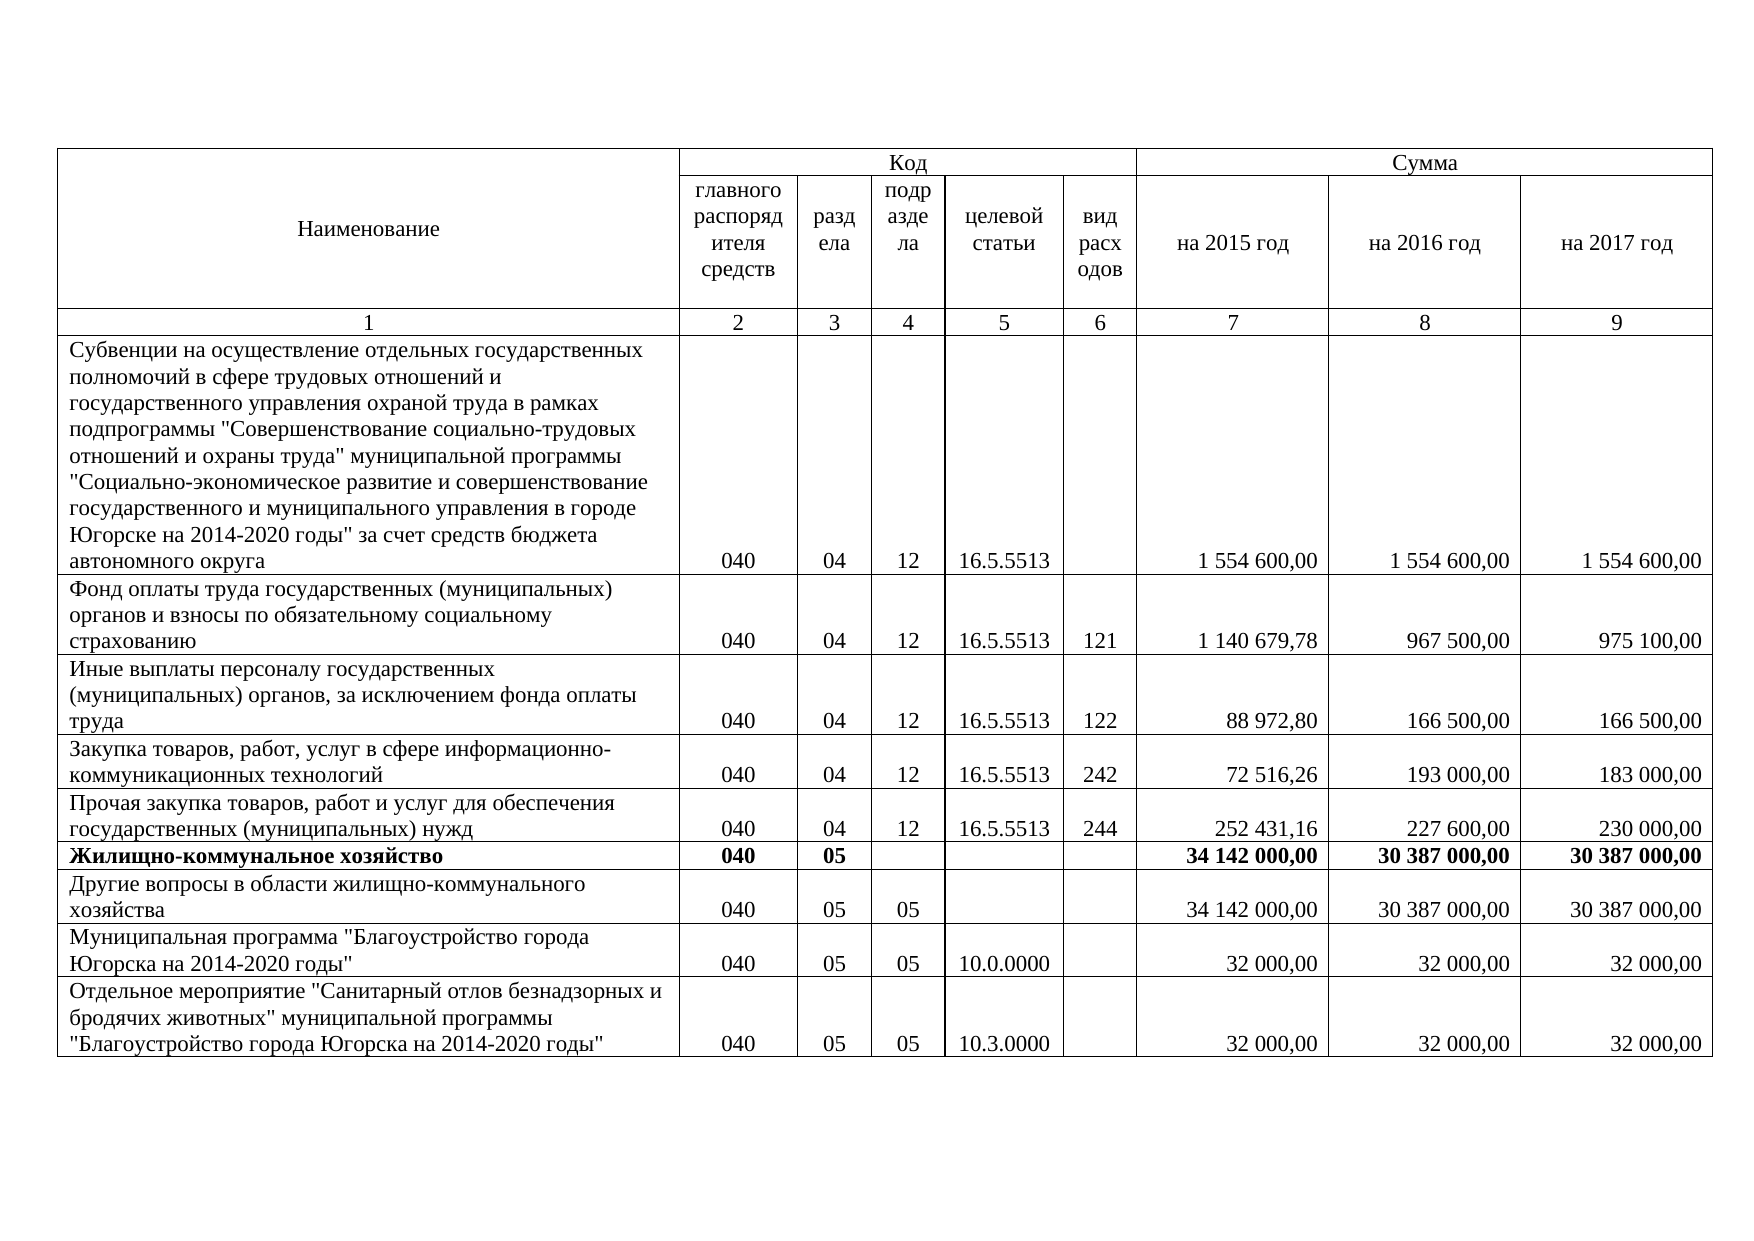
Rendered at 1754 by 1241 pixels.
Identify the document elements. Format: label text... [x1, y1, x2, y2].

table_cell 244 [1064, 789, 1136, 841]
table_cell 1 554 600,00 [1329, 336, 1520, 573]
table_cell [946, 870, 1063, 922]
table_cell Иные выплаты персоналу государственных (муниципальных) органов, за исключением фонда оплаты труда [58, 655, 679, 734]
table_cell Отдельное мероприятие "Санитарный отлов безнадзорных и бродячих животных" муниципальной программы "Благоустройство города Югорска на 2014-2020 годы" [58, 977, 679, 1056]
table_cell 4 [872, 309, 944, 335]
table_cell 3 [798, 309, 871, 335]
table_cell 32 000,00 [1521, 977, 1712, 1056]
table_cell 10.3.0000 [946, 977, 1063, 1056]
table_cell 30 387 000,00 [1329, 870, 1520, 922]
table_cell 10.0.0000 [946, 924, 1063, 976]
table_cell 16.5.5513 [946, 575, 1063, 654]
table_cell 2 [680, 309, 797, 335]
table_cell 32 000,00 [1329, 924, 1520, 976]
table_cell 05 [798, 842, 871, 869]
table_cell 72 516,26 [1137, 735, 1328, 787]
table_cell целевой статьи [946, 176, 1063, 308]
table_cell 040 [680, 789, 797, 841]
table_cell на 2016 год [1329, 176, 1520, 308]
table_cell 32 000,00 [1329, 977, 1520, 1056]
table_cell 166 500,00 [1329, 655, 1520, 734]
table_cell 12 [872, 575, 944, 654]
table_cell 04 [798, 655, 871, 734]
table_header Наименование [58, 149, 679, 308]
table_cell Другие вопросы в области жилищно-коммунального хозяйства [58, 870, 679, 922]
table_cell 30 387 000,00 [1521, 842, 1712, 869]
table_cell 040 [680, 842, 797, 869]
table_cell 6 [1064, 309, 1136, 335]
table_cell 30 387 000,00 [1521, 870, 1712, 922]
table_cell 16.5.5513 [946, 789, 1063, 841]
table_cell 05 [798, 924, 871, 976]
table_cell [1064, 924, 1136, 976]
table_cell [1064, 842, 1136, 869]
table_header Код [680, 149, 1136, 175]
table_cell главного распорядителя средств [680, 176, 797, 308]
table_cell [872, 842, 944, 869]
table_cell 16.5.5513 [946, 735, 1063, 787]
table_cell 040 [680, 655, 797, 734]
table_cell 1 554 600,00 [1521, 336, 1712, 573]
table_cell 12 [872, 655, 944, 734]
table_cell 04 [798, 336, 871, 573]
table_cell 12 [872, 735, 944, 787]
table_cell 040 [680, 924, 797, 976]
table_cell 122 [1064, 655, 1136, 734]
table_cell 166 500,00 [1521, 655, 1712, 734]
table_cell 193 000,00 [1329, 735, 1520, 787]
table_cell 32 000,00 [1137, 977, 1328, 1056]
table_cell 34 142 000,00 [1137, 870, 1328, 922]
table_header Сумма [1137, 149, 1712, 175]
table_cell [1064, 336, 1136, 573]
table_cell 7 [1137, 309, 1328, 335]
table_cell 1 554 600,00 [1137, 336, 1328, 573]
table_cell 9 [1521, 309, 1712, 335]
table_cell Жилищно-коммунальное хозяйство [58, 842, 679, 869]
table_cell 32 000,00 [1521, 924, 1712, 976]
table_cell [1064, 977, 1136, 1056]
table_cell Закупка товаров, работ, услуг в сфере информационно-коммуникационных технологий [58, 735, 679, 787]
table_cell [946, 842, 1063, 869]
table_cell 04 [798, 789, 871, 841]
table_cell 967 500,00 [1329, 575, 1520, 654]
table_cell раздела [798, 176, 871, 308]
table_cell 16.5.5513 [946, 655, 1063, 734]
table_cell 040 [680, 735, 797, 787]
table_cell Фонд оплаты труда государственных (муниципальных) органов и взносы по обязательному социальному страхованию [58, 575, 679, 654]
table_cell Муниципальная программа "Благоустройство города Югорска на 2014-2020 годы" [58, 924, 679, 976]
table_cell 04 [798, 575, 871, 654]
table_cell 040 [680, 870, 797, 922]
table_cell на 2017 год [1521, 176, 1712, 308]
table_cell 30 387 000,00 [1329, 842, 1520, 869]
table_cell 12 [872, 336, 944, 573]
table_cell 040 [680, 336, 797, 573]
table_cell 34 142 000,00 [1137, 842, 1328, 869]
table_cell 1 140 679,78 [1137, 575, 1328, 654]
table_cell 040 [680, 575, 797, 654]
table_cell подраздела [872, 176, 944, 308]
table_cell Субвенции на осуществление отдельных государственных полномочий в сфере трудовых отношений и государственного управления охраной труда в рамках подпрограммы "Совершенствование социально-трудовых отношений и охраны труда" муниципальной программы "Социально-экономическое развитие и совершенствование государственного и муниципального управления в городе Югорске на 2014-2020 годы" за счет средств бюджета автономного округа [58, 336, 679, 573]
table_cell 12 [872, 789, 944, 841]
table_cell 04 [798, 735, 871, 787]
table_cell 252 431,16 [1137, 789, 1328, 841]
table_cell Прочая закупка товаров, работ и услуг для обеспечения государственных (муниципальных) нужд [58, 789, 679, 841]
table_cell 05 [798, 977, 871, 1056]
table_cell 88 972,80 [1137, 655, 1328, 734]
table_cell 1 [58, 309, 679, 335]
table_cell 040 [680, 977, 797, 1056]
table_cell 121 [1064, 575, 1136, 654]
table_cell 8 [1329, 309, 1520, 335]
table_cell на 2015 год [1137, 176, 1328, 308]
table_cell 227 600,00 [1329, 789, 1520, 841]
table_cell 32 000,00 [1137, 924, 1328, 976]
table_cell 975 100,00 [1521, 575, 1712, 654]
table_cell 05 [872, 977, 944, 1056]
table_cell 242 [1064, 735, 1136, 787]
table_cell 05 [872, 924, 944, 976]
table_cell 16.5.5513 [946, 336, 1063, 573]
table_cell [1064, 870, 1136, 922]
table_cell 05 [872, 870, 944, 922]
table_cell 05 [798, 870, 871, 922]
table_cell 5 [946, 309, 1063, 335]
table_cell 183 000,00 [1521, 735, 1712, 787]
table_cell 230 000,00 [1521, 789, 1712, 841]
table_cell вид расходов [1064, 176, 1136, 308]
